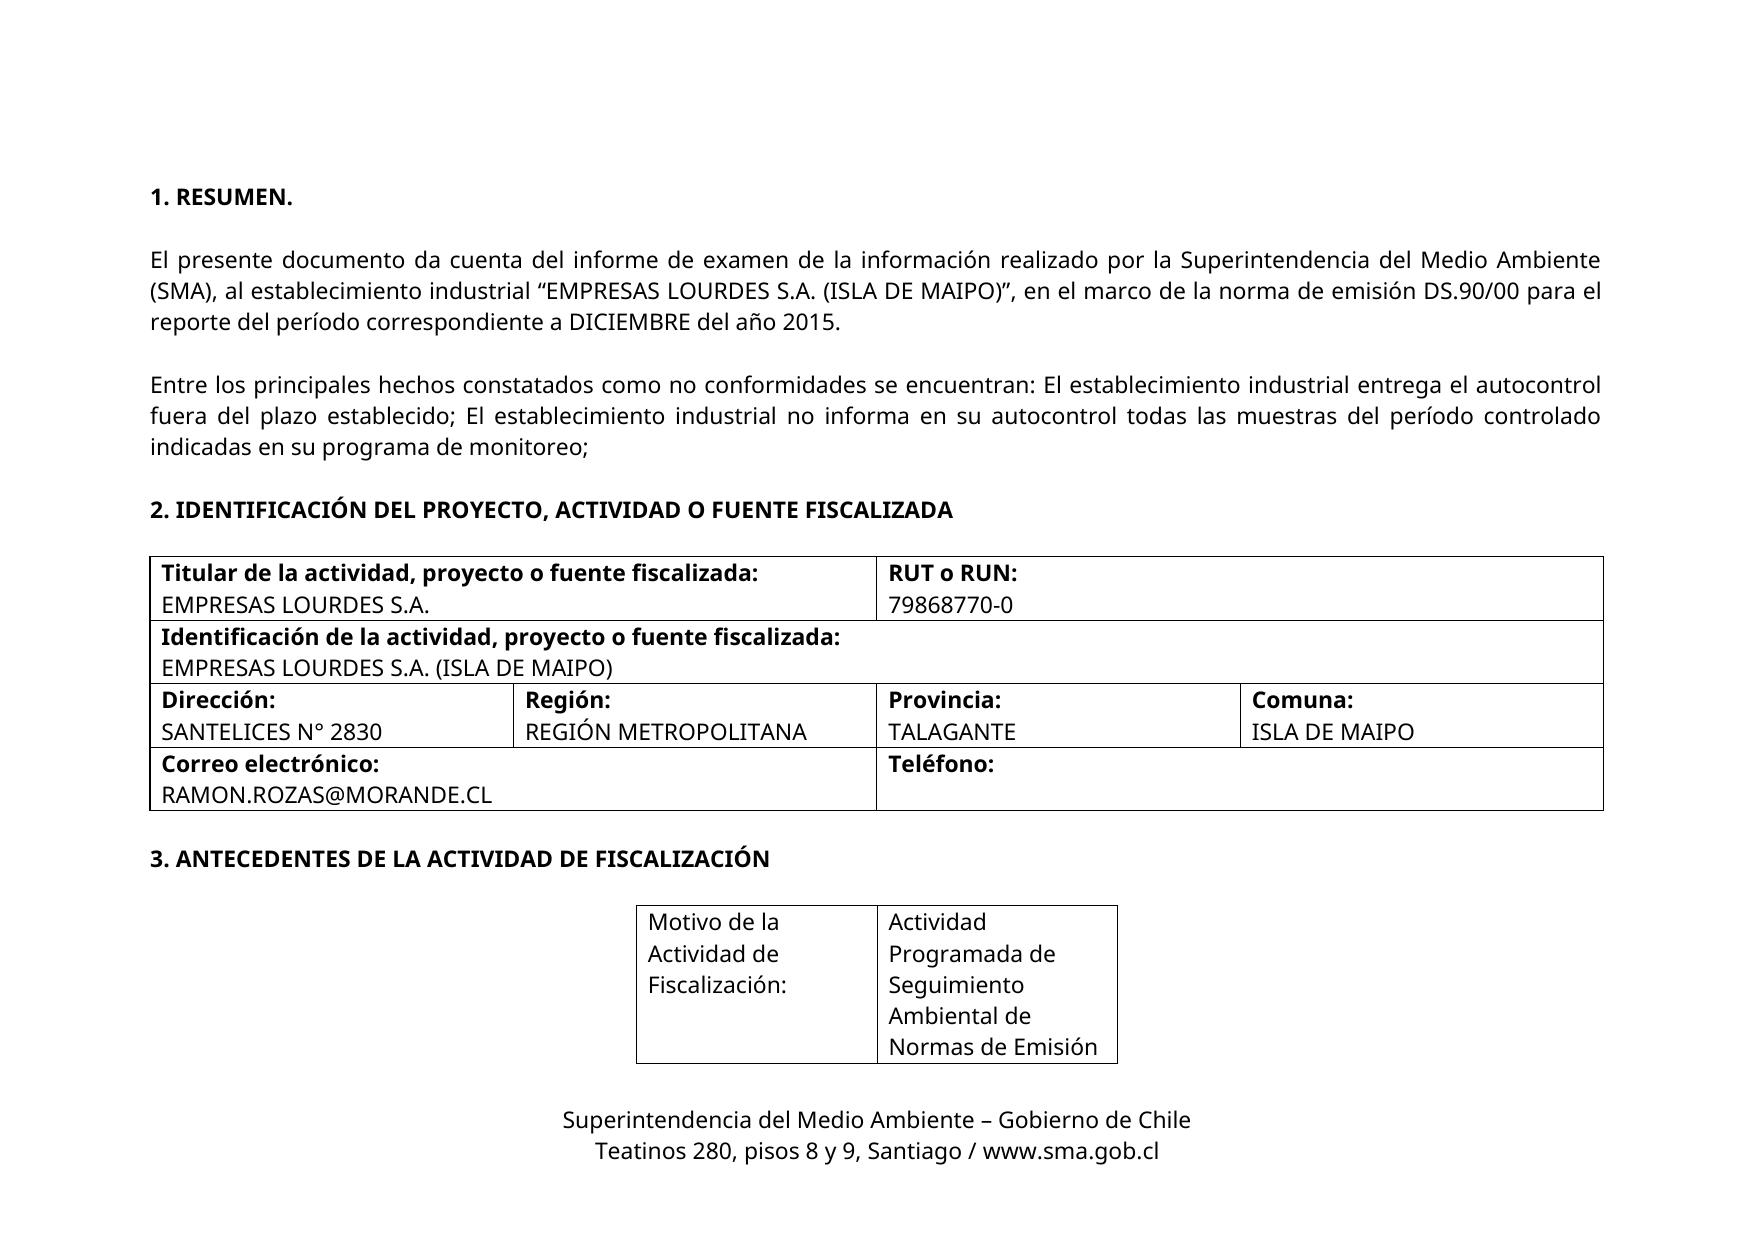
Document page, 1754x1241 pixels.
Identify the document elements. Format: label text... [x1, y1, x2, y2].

table_header RUT o RUN: 79868770-0 [877, 557, 1603, 620]
text 2. IDENTIFICACIÓN DEL PROYECTO, ACTIVIDAD O FUENTE FISCALIZADA [150, 462, 1604, 525]
text Entre los principales hechos constatados como no conformidades se encuentran: El establecimiento industrial entrega el autocontrol fuera del plazo establecido; El establecimiento industrial no informa en su autocontrol todas las muestras del período controlado indicadas en su programa de monitoreo; [150, 337, 1604, 462]
table_cell Provincia: TALAGANTE [877, 684, 1240, 747]
table_cell Región: REGIÓN METROPOLITANA [514, 684, 876, 747]
table_header Titular de la actividad, proyecto o fuente fiscalizada: EMPRESAS LOURDES S.A. [151, 557, 876, 620]
table_cell Comuna: ISLA DE MAIPO [1241, 684, 1603, 747]
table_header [878, 906, 1117, 1062]
text El presente documento da cuenta del informe de examen de la información realizado por la Superintendencia del Medio Ambiente (SMA), al establecimiento industrial “EMPRESAS LOURDES S.A. (ISLA DE MAIPO)”, en el marco de la norma de emisión DS.90/00 para el reporte del período correspondiente a DICIEMBRE del año 2015. [150, 212, 1604, 337]
table_cell Correo electrónico: RAMON.ROZAS@MORANDE.CL [151, 748, 876, 810]
text 3. ANTECEDENTES DE LA ACTIVIDAD DE FISCALIZACIÓN [150, 811, 1604, 874]
text 1. RESUMEN. [150, 150, 1604, 212]
table_cell Dirección: SANTELICES N° 2830 [151, 684, 513, 747]
table_cell Identificación de la actividad, proyecto o fuente fiscalizada: EMPRESAS LOURDES S.A. (ISLA DE MAIPO) [151, 621, 1603, 683]
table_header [637, 906, 877, 1062]
table_cell Teléfono: [877, 748, 1603, 810]
